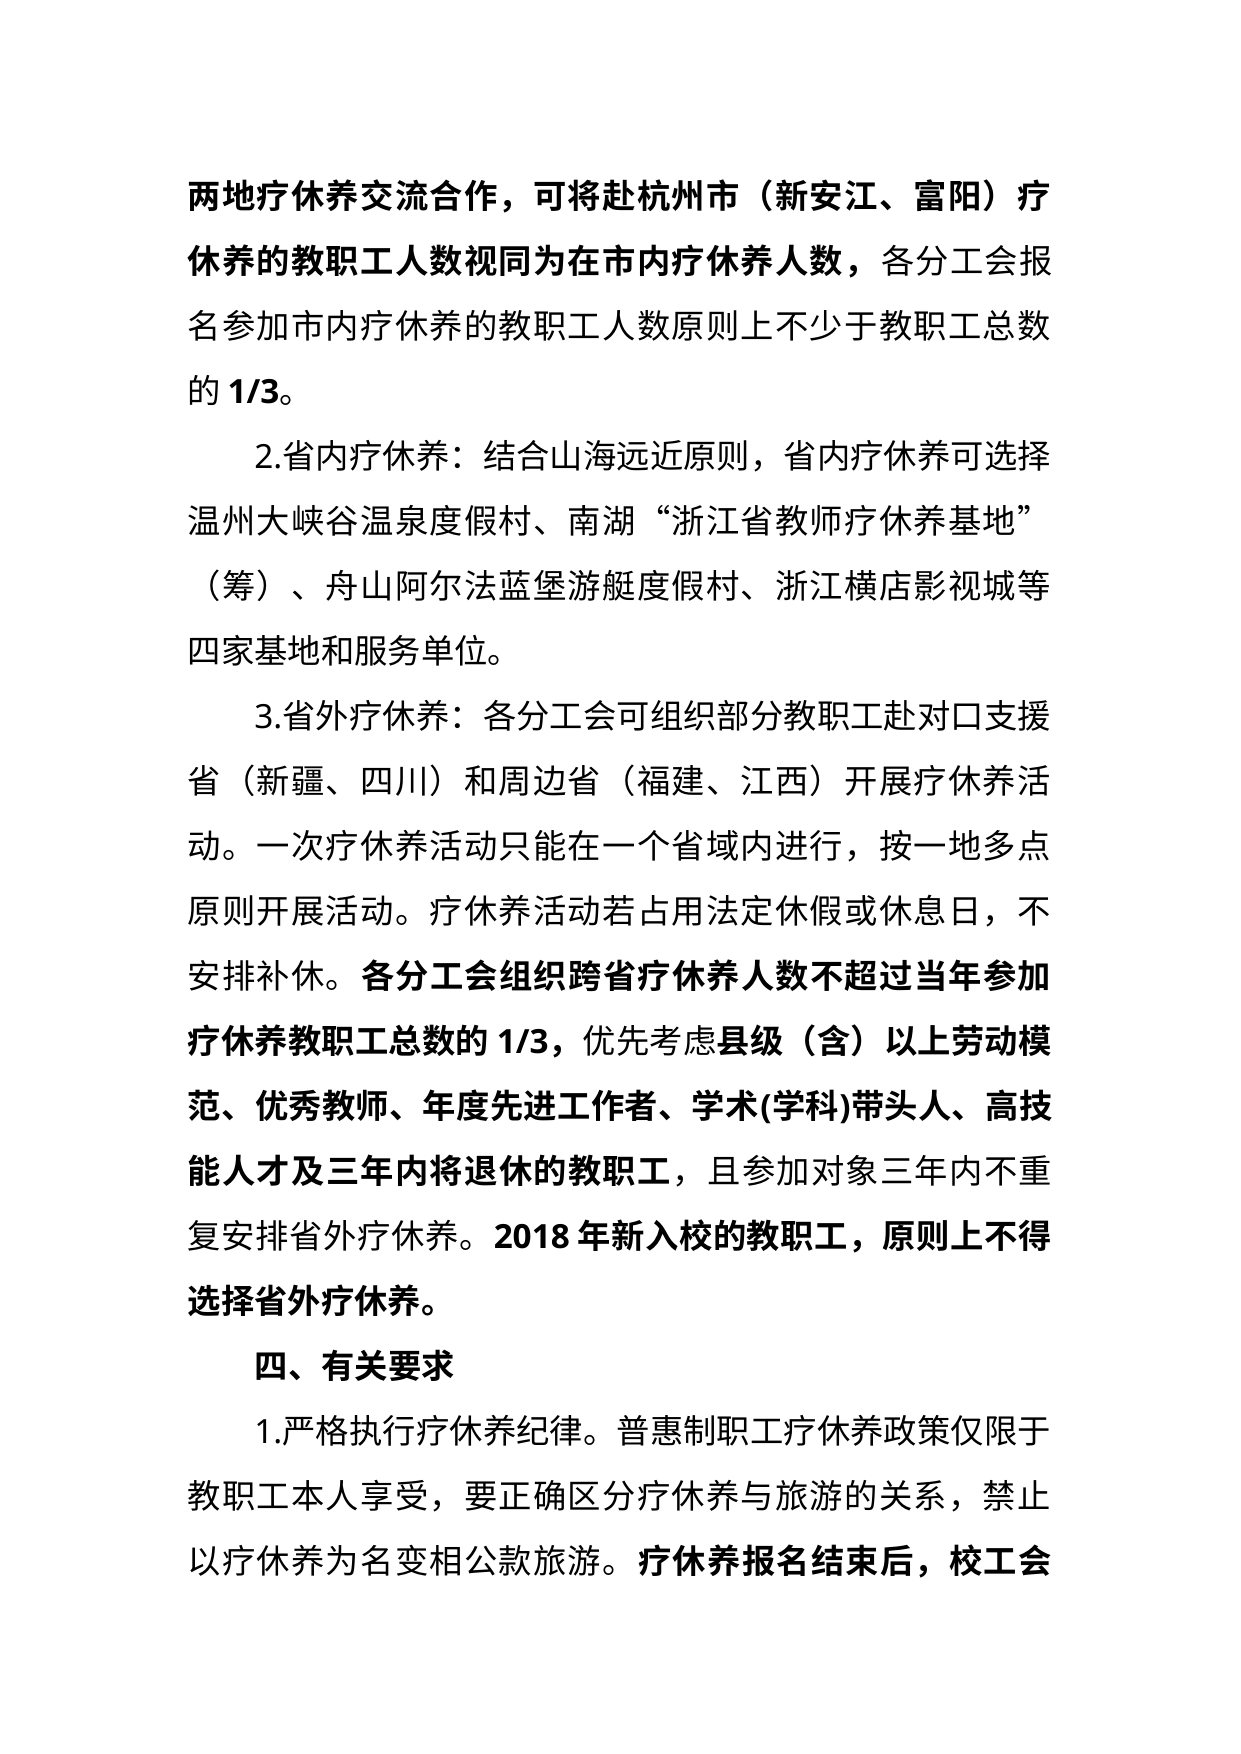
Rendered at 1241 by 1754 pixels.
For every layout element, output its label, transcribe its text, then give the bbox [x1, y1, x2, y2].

text 3.省外疗休养：各分工会可组织部分教职工赴对口支援省（新疆、四川）和周边省（福建、江西）开展疗休养活动。一次疗休养活动只能在一个省域内进行，按一地多点原则开展活动。疗休养活动若占用法定休假或休息日，不安排补休。各分工会组织跨省疗休养人数不超过当年参加疗休养教职工总数的1/3，优先考虑县级（含）以上劳动模范、优秀教师、年度先进工作者、学术(学科)带头人、高技能人才及三年内将退休的教职工，且参加对象三年内不重复安排省外疗休养。2018年新入校的教职工，原则上不得选择省外疗休养。 [187, 682, 1053, 1332]
text 四、有关要求 [187, 1332, 1053, 1397]
text 2.省内疗休养：结合山海远近原则，省内疗休养可选择温州大峡谷温泉度假村、南湖“浙江省教师疗休养基地”（筹）、舟山阿尔法蓝堡游艇度假村、浙江横店影视城等四家基地和服务单位。 [187, 422, 1053, 682]
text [187, 162, 1053, 422]
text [187, 1397, 1053, 1592]
